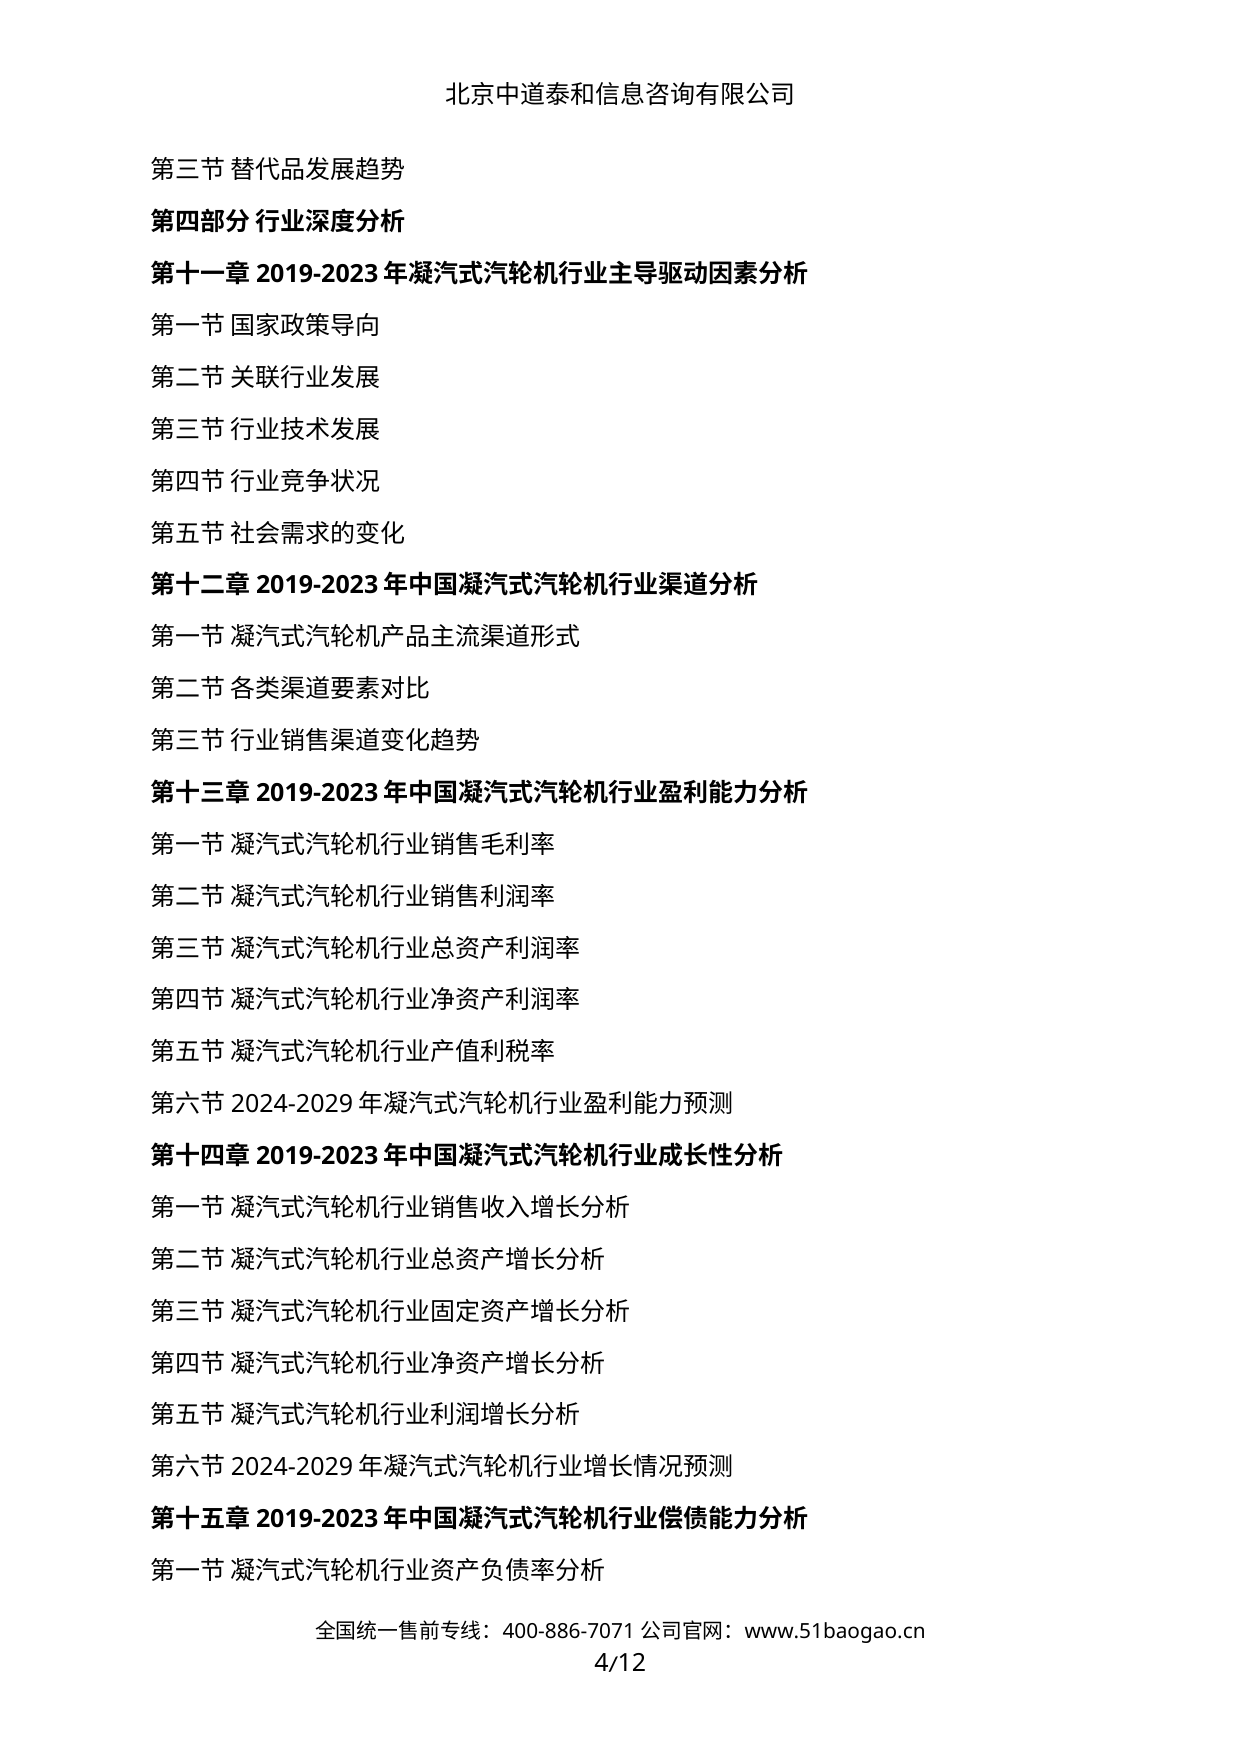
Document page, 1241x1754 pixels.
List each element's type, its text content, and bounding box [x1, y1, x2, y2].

text 第一节 凝汽式汽轮机行业销售收入增长分析 [150, 1187, 1090, 1224]
text 第二节 关联行业发展 [150, 357, 1090, 394]
text 第十三章 2019-2023年中国凝汽式汽轮机行业盈利能力分析 [150, 772, 1090, 809]
text 第六节 2024-2029年凝汽式汽轮机行业盈利能力预测 [150, 1084, 1090, 1120]
text 第二节 各类渠道要素对比 [150, 669, 1090, 705]
text 第十二章 2019-2023年中国凝汽式汽轮机行业渠道分析 [150, 565, 1090, 601]
text 第一节 国家政策导向 [150, 306, 1090, 342]
text 第一节 凝汽式汽轮机行业销售毛利率 [150, 824, 1090, 861]
text 第三节 凝汽式汽轮机行业固定资产增长分析 [150, 1291, 1090, 1327]
text 第一节 凝汽式汽轮机行业资产负债率分析 [150, 1551, 1090, 1587]
text 第五节 社会需求的变化 [150, 513, 1090, 549]
text 第三节 替代品发展趋势 [150, 150, 1090, 186]
text 第一节 凝汽式汽轮机产品主流渠道形式 [150, 617, 1090, 653]
text 第六节 2024-2029年凝汽式汽轮机行业增长情况预测 [150, 1447, 1090, 1483]
text 第十五章 2019-2023年中国凝汽式汽轮机行业偿债能力分析 [150, 1499, 1090, 1535]
text 第十一章 2019-2023年凝汽式汽轮机行业主导驱动因素分析 [150, 254, 1090, 290]
text 第三节 凝汽式汽轮机行业总资产利润率 [150, 928, 1090, 964]
text 第五节 凝汽式汽轮机行业产值利税率 [150, 1032, 1090, 1068]
text 第四节 凝汽式汽轮机行业净资产增长分析 [150, 1343, 1090, 1379]
text 第三节 行业技术发展 [150, 409, 1090, 446]
text 第四节 凝汽式汽轮机行业净资产利润率 [150, 980, 1090, 1016]
text 第五节 凝汽式汽轮机行业利润增长分析 [150, 1395, 1090, 1431]
text 第二节 凝汽式汽轮机行业总资产增长分析 [150, 1239, 1090, 1276]
text 第十四章 2019-2023年中国凝汽式汽轮机行业成长性分析 [150, 1136, 1090, 1172]
text 第三节 行业销售渠道变化趋势 [150, 721, 1090, 757]
text 第二节 凝汽式汽轮机行业销售利润率 [150, 876, 1090, 912]
text 第四节 行业竞争状况 [150, 461, 1090, 497]
text 第四部分 行业深度分析 [150, 202, 1090, 238]
